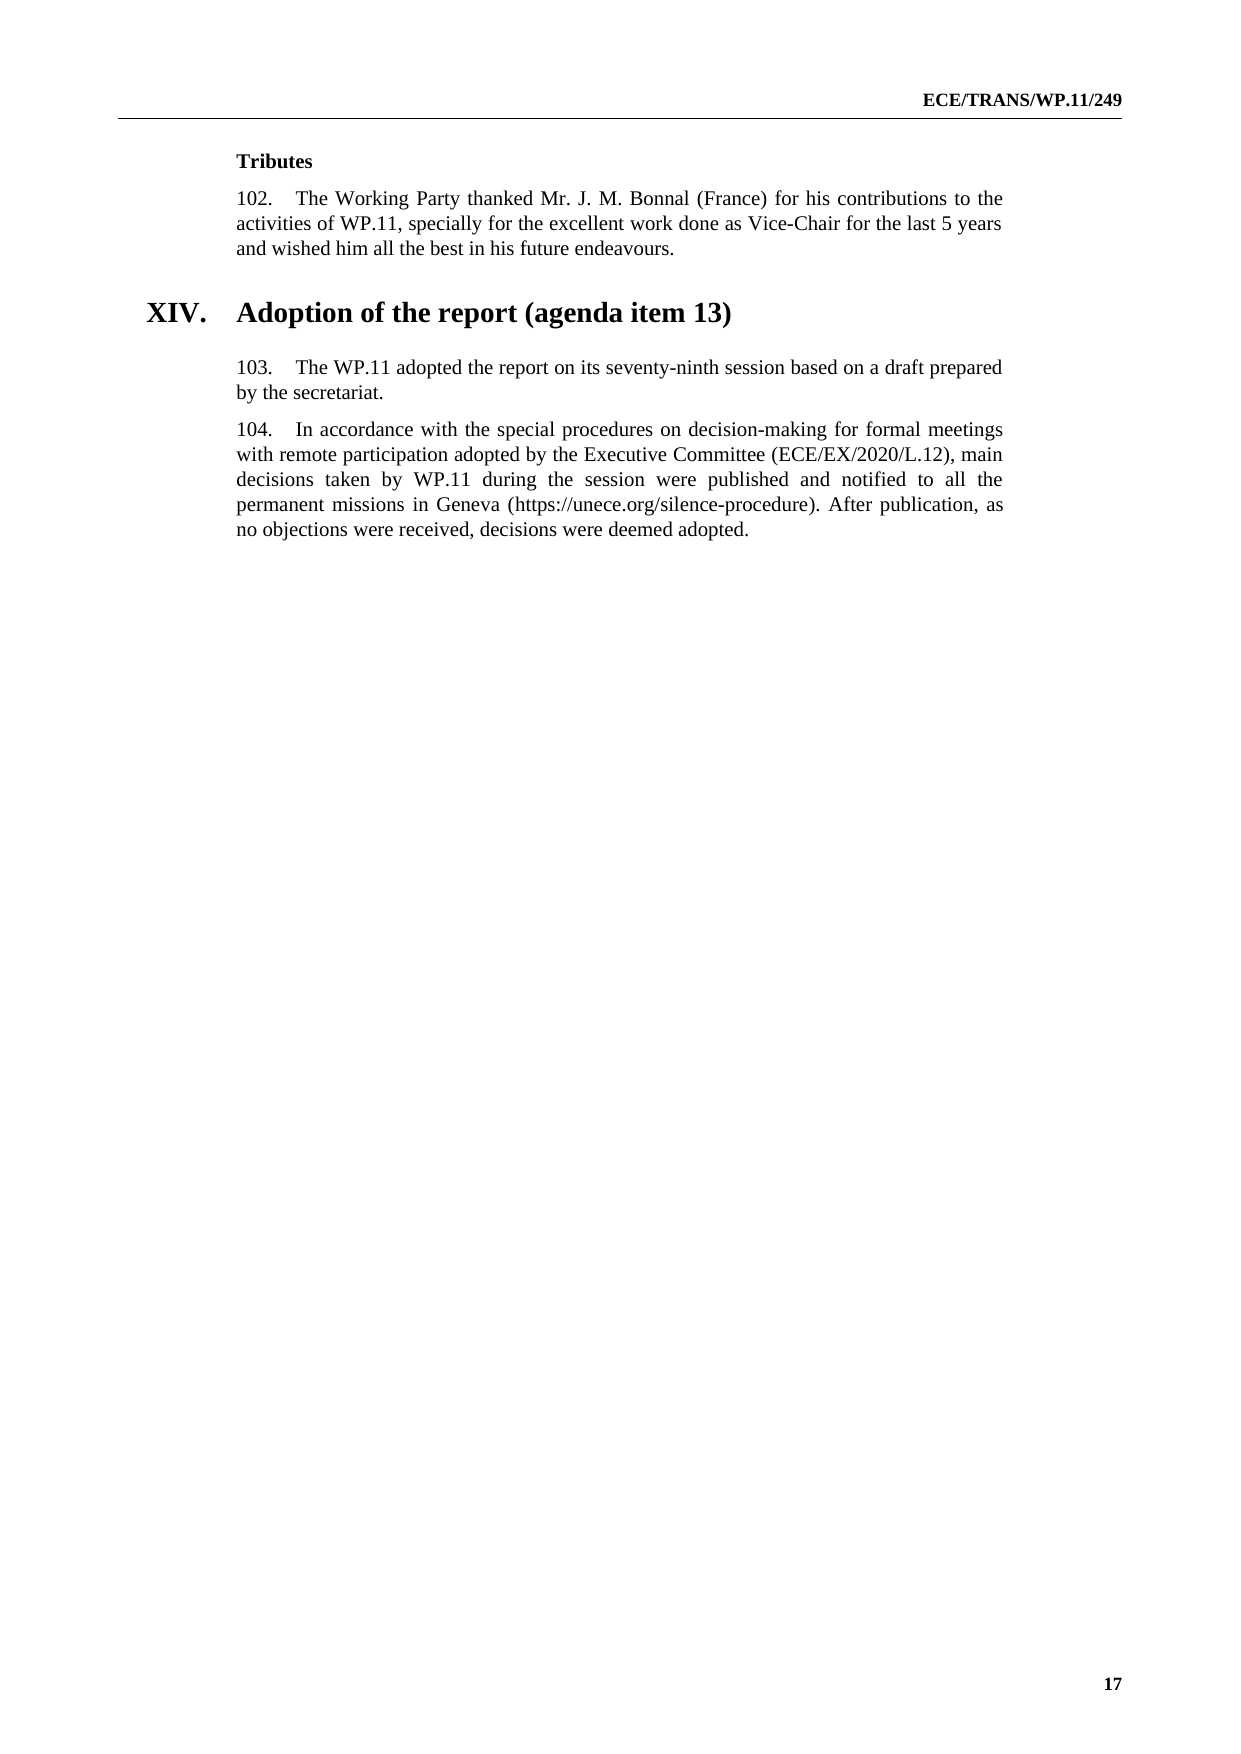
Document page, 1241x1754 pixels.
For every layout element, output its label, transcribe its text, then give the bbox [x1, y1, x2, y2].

text 102. The Working Party thanked Mr. J. M. Bonnal (France) for his contributions to the activities of WP.11, specially for the excellent work done as Vice-Chair for the last 5 years and wished him all the best in his future endeavours. [236, 185, 1004, 260]
text XIV. Adoption of the report (agenda item 13) [118, 298, 1004, 329]
text Tributes [236, 148, 1004, 173]
text 103. The WP.11 adopted the report on its seventy-ninth session based on a draft prepared by the secretariat. [236, 354, 1004, 404]
text 104. In accordance with the special procedures on decision-making for formal meetings with remote participation adopted by the Executive Committee (ECE/EX/2020/L.12), main decisions taken by WP.11 during the session were published and notified to all the permanent missions in Geneva (https://unece.org/silence-procedure). After publication, as no objections were received, decisions were deemed adopted. [236, 416, 1004, 541]
